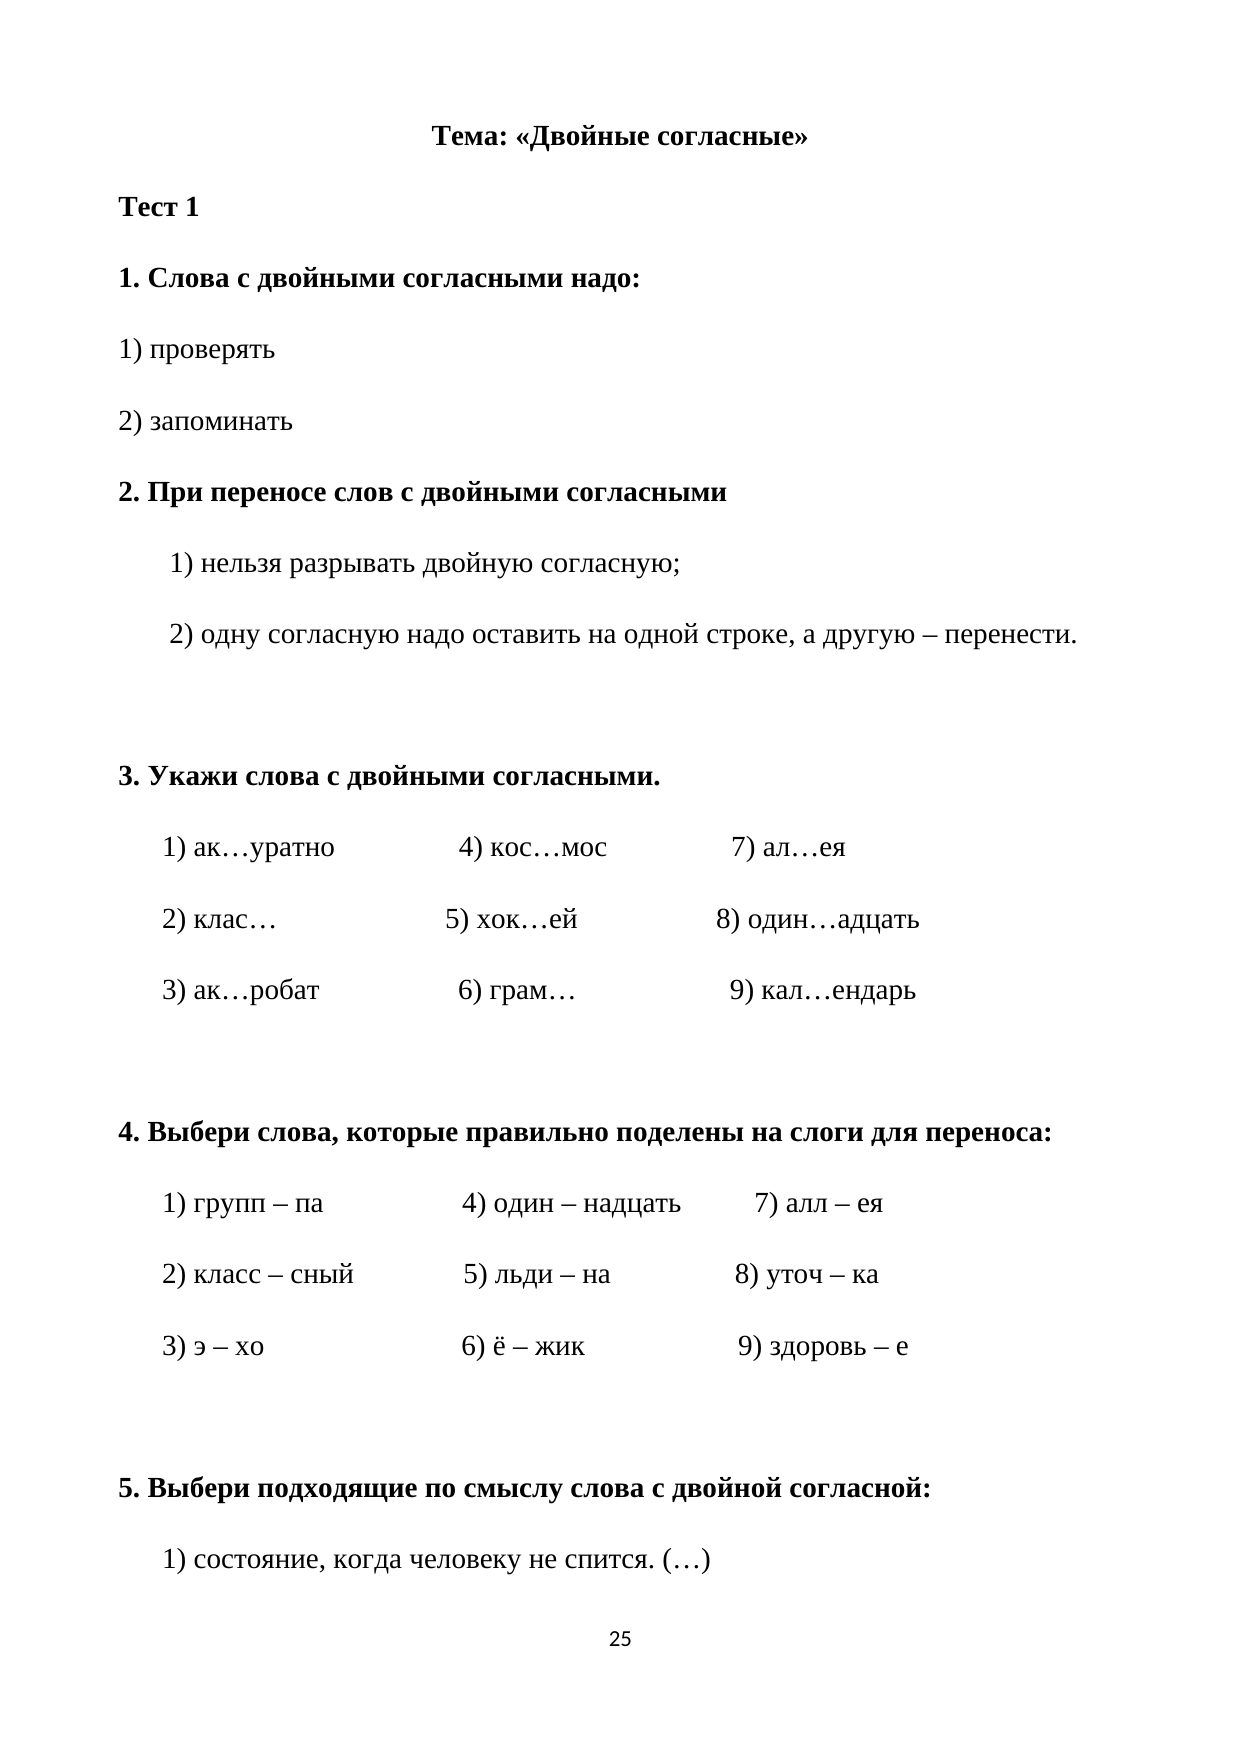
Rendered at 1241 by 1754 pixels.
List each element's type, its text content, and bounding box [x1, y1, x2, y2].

text 1) групп – па 4) один – надцать 7) алл – ея [118, 1185, 1122, 1219]
text 2) клас… 5) хок…ей 8) один…адцать [118, 901, 1122, 934]
text 5. Выбери подходящие по смыслу слова с двойной согласной: [118, 1470, 1122, 1503]
text 3) ак…робат 6) грам… 9) кал…ендарь [118, 972, 1122, 1005]
text Тест 1 [118, 189, 1122, 223]
text 3. Укажи слова с двойными согласными. [118, 758, 1122, 792]
text 2) одну согласную надо оставить на одной строке, а другую – перенести. [118, 616, 1122, 650]
text 4. Выбери слова, которые правильно поделены на слоги для переноса: [118, 1114, 1122, 1148]
text 1. Слова с двойными согласными надо: [118, 260, 1122, 294]
text 1) нельзя разрывать двойную согласную; [118, 545, 1122, 578]
text 1) проверять [118, 332, 1122, 365]
text 1) ак…уратно 4) кос…мос 7) ал…ея [118, 829, 1122, 863]
text 2) класс – сный 5) льди – на 8) уточ – ка [118, 1256, 1122, 1290]
text Тема: «Двойные согласные» [118, 118, 1122, 152]
text 3) э – хо 6) ё – жик 9) здоровь – е [118, 1328, 1122, 1361]
text 2. При переносе слов с двойными согласными [118, 474, 1122, 507]
text 2) запоминать [118, 403, 1122, 436]
text 1) состояние, когда человеку не спится. (…) [118, 1541, 1122, 1574]
